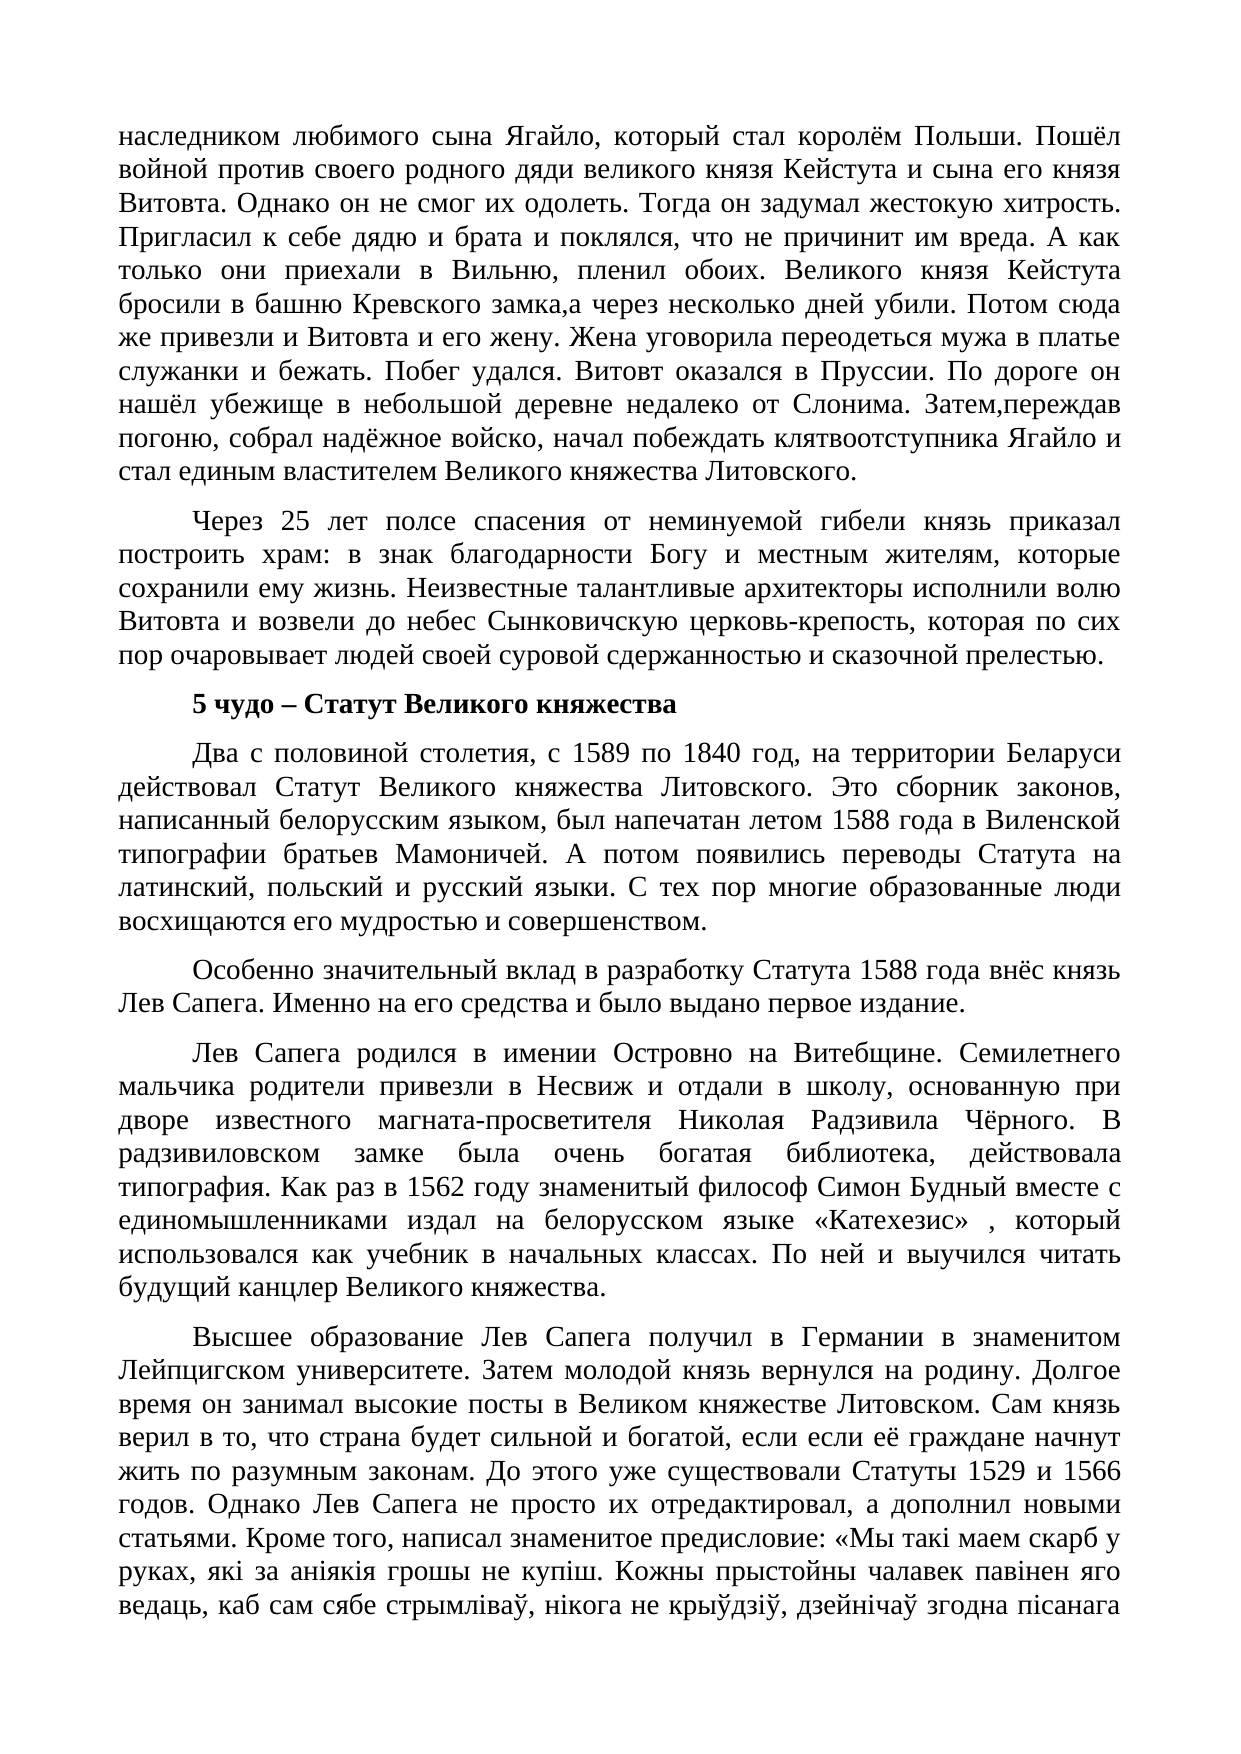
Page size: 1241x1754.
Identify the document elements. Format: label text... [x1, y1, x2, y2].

text 5 чудо – Статут Великого княжества [118, 686, 1122, 719]
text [118, 118, 1122, 487]
text Особенно значительный вклад в разработку Статута 1588 года внёс князь Лев Сапега. Именно на его средства и было выдано первое издание. [118, 952, 1122, 1019]
text Лев Сапега родился в имении Островно на Витебщине. Семилетнего мальчика родители привезли в Несвиж и отдали в школу, основанную при дворе известного магната-просветителя Николая Радзивила Чёрного. В радзивиловском замке была очень богатая библиотека, действовала типография. Как раз в 1562 году знаменитый философ Симон Будный вместе с единомышленниками издал на белорусском языке «Катехезис» , который использовался как учебник в начальных классах. По ней и выучился читать будущий канцлер Великого княжества. [118, 1035, 1122, 1303]
text Два с половиной столетия, с 1589 по 1840 год, на территории Беларуси действовал Статут Великого княжества Литовского. Это сборник законов, написанный белорусским языком, был напечатан летом 1588 года в Виленской типографии братьев Мамоничей. А потом появились переводы Статута на латинский, польский и русский языки. С тех пор многие образованные люди восхищаются его мудростью и совершенством. [118, 735, 1122, 936]
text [118, 1319, 1122, 1621]
text Через 25 лет полсе спасения от неминуемой гибели князь приказал построить храм: в знак благодарности Богу и местным жителям, которые сохранили ему жизнь. Неизвестные талантливые архитекторы исполнили волю Витовта и возвели до небес Сынковичскую церковь-крепость, которая по сих пор очаровывает людей своей суровой сдержанностью и сказочной прелестью. [118, 503, 1122, 670]
